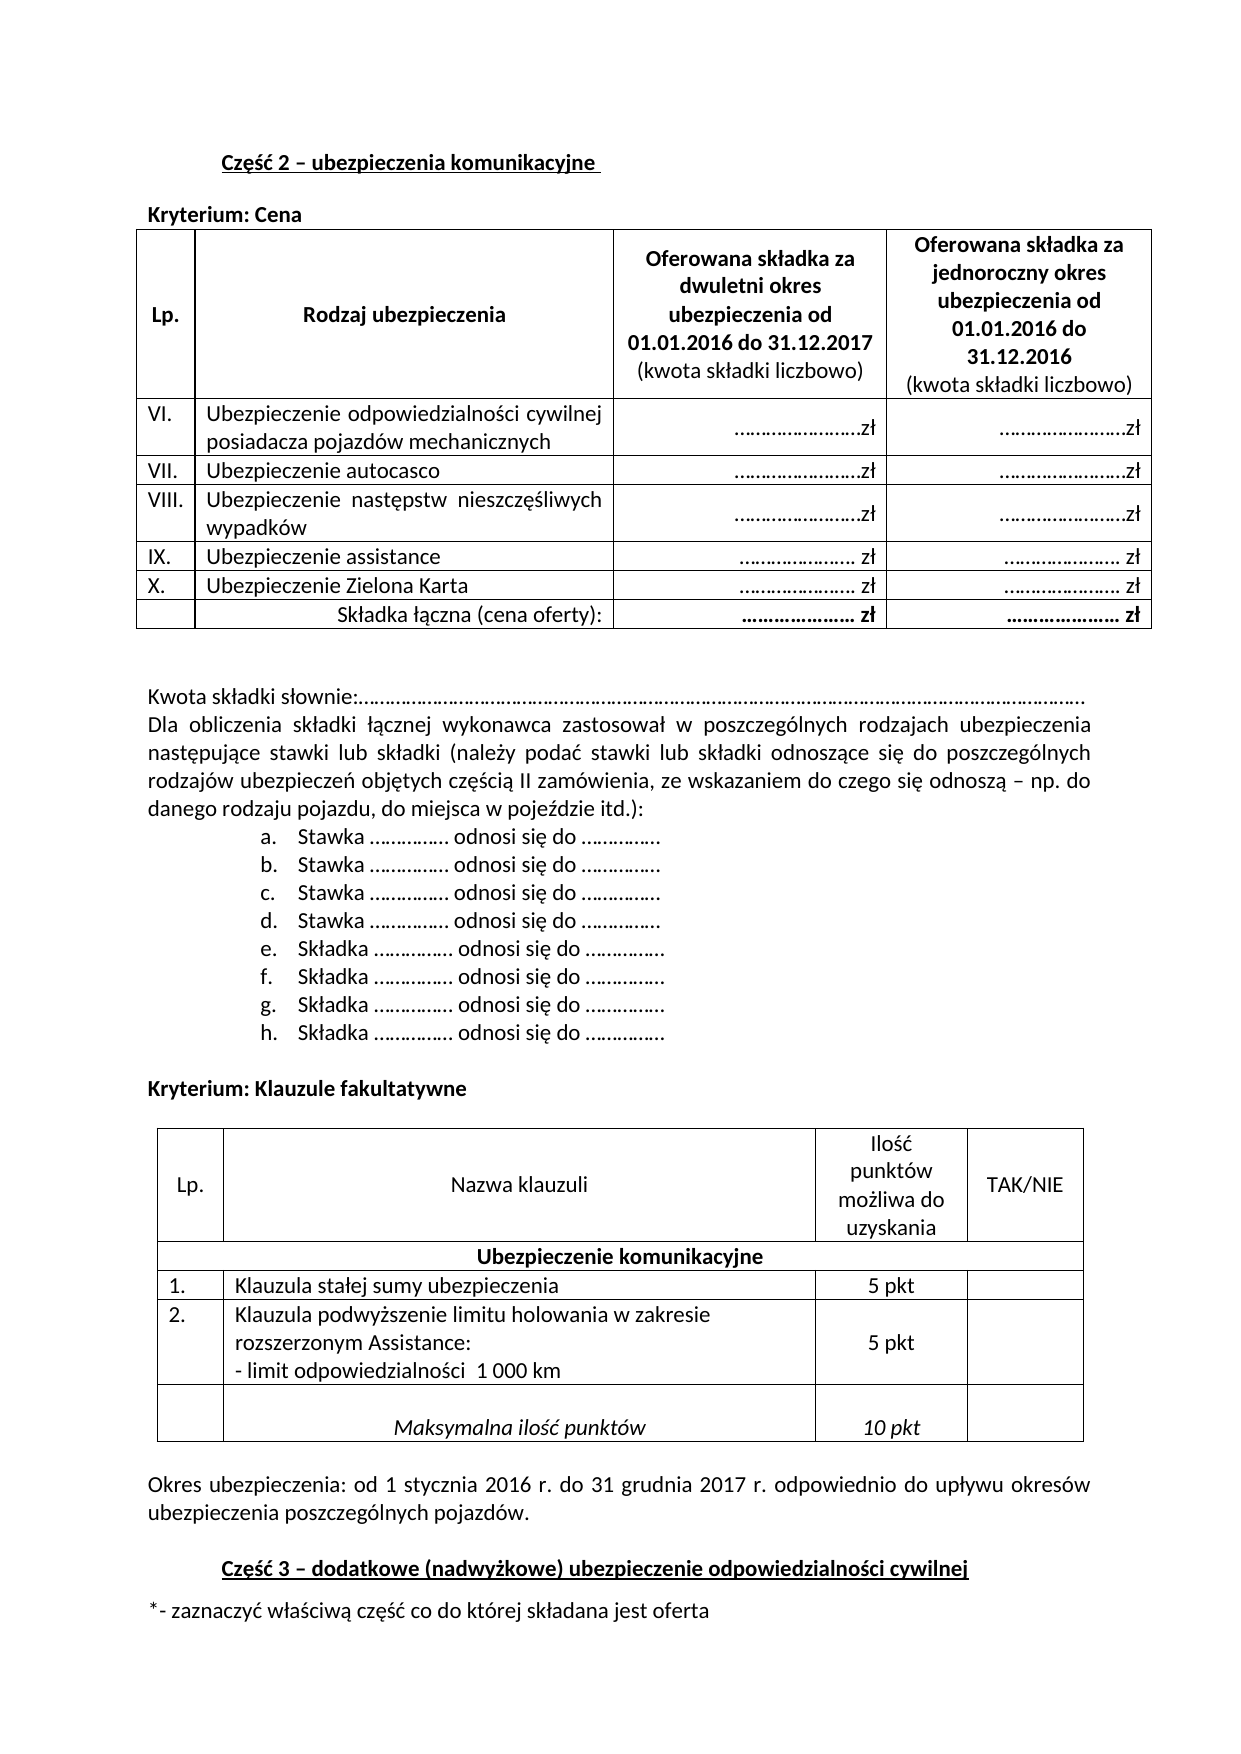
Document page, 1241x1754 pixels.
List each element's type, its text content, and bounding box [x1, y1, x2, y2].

table_cell ……………………zł [614, 399, 886, 455]
table_cell Klauzula stałej sumy ubezpieczenia [224, 1271, 815, 1299]
table_cell Ubezpieczenie assistance [196, 542, 613, 570]
text Część 3 – dodatkowe (nadwyżkowe) ubezpieczenie odpowiedzialności cywilnej [148, 1554, 1093, 1582]
table_cell …………………. zł [887, 571, 1151, 599]
text Kryterium: Cena [148, 201, 1093, 229]
table_cell ………………… zł [614, 600, 886, 628]
table_header TAK/NIE [968, 1129, 1083, 1241]
table_cell 5 pkt [816, 1300, 967, 1384]
list Składka …………… odnosi się do …………… [260, 1018, 1093, 1047]
table_cell IX. [137, 542, 194, 570]
table_cell ……………………zł [887, 485, 1151, 541]
table_cell Ubezpieczenie autocasco [196, 456, 613, 484]
table_cell Składka łączna (cena oferty): [196, 600, 613, 628]
table_cell [158, 1385, 223, 1441]
table_cell …………………. zł [614, 571, 886, 599]
list Stawka …………… odnosi się do …………… [260, 850, 1093, 878]
text Kryterium: Klauzule fakultatywne [148, 1074, 1093, 1103]
list Stawka …………… odnosi się do …………… [260, 906, 1093, 934]
table_cell [968, 1385, 1083, 1441]
table_header Lp. [137, 230, 194, 398]
table_cell ………………… zł [887, 600, 1151, 628]
table_cell Ubezpieczenie odpowiedzialności cywilnej posiadacza pojazdów mechanicznych [196, 399, 613, 455]
table_cell ……………………zł [887, 399, 1151, 455]
table_header Lp. [158, 1129, 223, 1241]
table_cell VIII. [137, 485, 194, 541]
table_cell 2. [158, 1300, 223, 1384]
table_cell ……………………zł [614, 485, 886, 541]
table_cell VII. [137, 456, 194, 484]
text Część 2 – ubezpieczenia komunikacyjne [148, 148, 1093, 176]
table_cell X. [137, 571, 194, 599]
table_cell ……………………zł [887, 456, 1151, 484]
table_cell …………………. zł [614, 542, 886, 570]
table_header Oferowana składka za dwuletni okres ubezpieczenia od 01.01.2016 do 31.12.2017 (kwota składki liczbowo) [614, 230, 886, 398]
table_cell …………………. zł [887, 542, 1151, 570]
table_header Ilość punktów możliwa do uzyskania [816, 1129, 967, 1241]
table_cell [968, 1271, 1083, 1299]
table_cell [968, 1300, 1083, 1384]
list Składka …………… odnosi się do …………… [260, 962, 1093, 991]
table_cell ……………………zł [614, 456, 886, 484]
table_cell 10 pkt [816, 1385, 967, 1441]
text Dla obliczenia składki łącznej wykonawca zastosował w poszczególnych rodzajach ubezpieczenia następujące stawki lub składki (należy podać stawki lub składki odnoszące się do poszczególnych rodzajów ubezpieczeń objętych częścią II zamówienia, ze wskazaniem do czego się odnoszą – np. do danego rodzaju pojazdu, do miejsca w pojeździe itd.): [148, 710, 1093, 822]
table_cell Klauzula podwyższenie limitu holowania w zakresie rozszerzonym Assistance: - limit odpowiedzialności 1 000 km [224, 1300, 815, 1384]
table_header Rodzaj ubezpieczenia [196, 230, 613, 398]
table_header Oferowana składka za jednoroczny okres ubezpieczenia od 01.01.2016 do 31.12.2016 (kwota składki liczbowo) [887, 230, 1151, 398]
table_cell [137, 600, 194, 628]
table_cell Ubezpieczenie następstw nieszczęśliwych wypadków [196, 485, 613, 541]
table_cell Ubezpieczenie Zielona Karta [196, 571, 613, 599]
list Składka …………… odnosi się do …………… [260, 934, 1093, 962]
table_cell 1. [158, 1271, 223, 1299]
text Okres ubezpieczenia: od 1 stycznia 2016 r. do 31 grudnia 2017 r. odpowiednio do upływu okresów ubezpieczenia poszczególnych pojazdów. [148, 1470, 1093, 1526]
table_header Nazwa klauzuli [224, 1129, 815, 1241]
list Składka …………… odnosi się do …………… [260, 991, 1093, 1018]
table_cell Maksymalna ilość punktów [224, 1385, 815, 1441]
table_cell 5 pkt [816, 1271, 967, 1299]
table_cell VI. [137, 399, 194, 455]
list Stawka …………… odnosi się do …………… [260, 822, 1093, 850]
list Stawka …………… odnosi się do …………… [260, 878, 1093, 906]
text Kwota składki słownie:………………………………………………………………………………………………………………………… [148, 682, 1093, 710]
table_cell Ubezpieczenie komunikacyjne [158, 1242, 1083, 1270]
